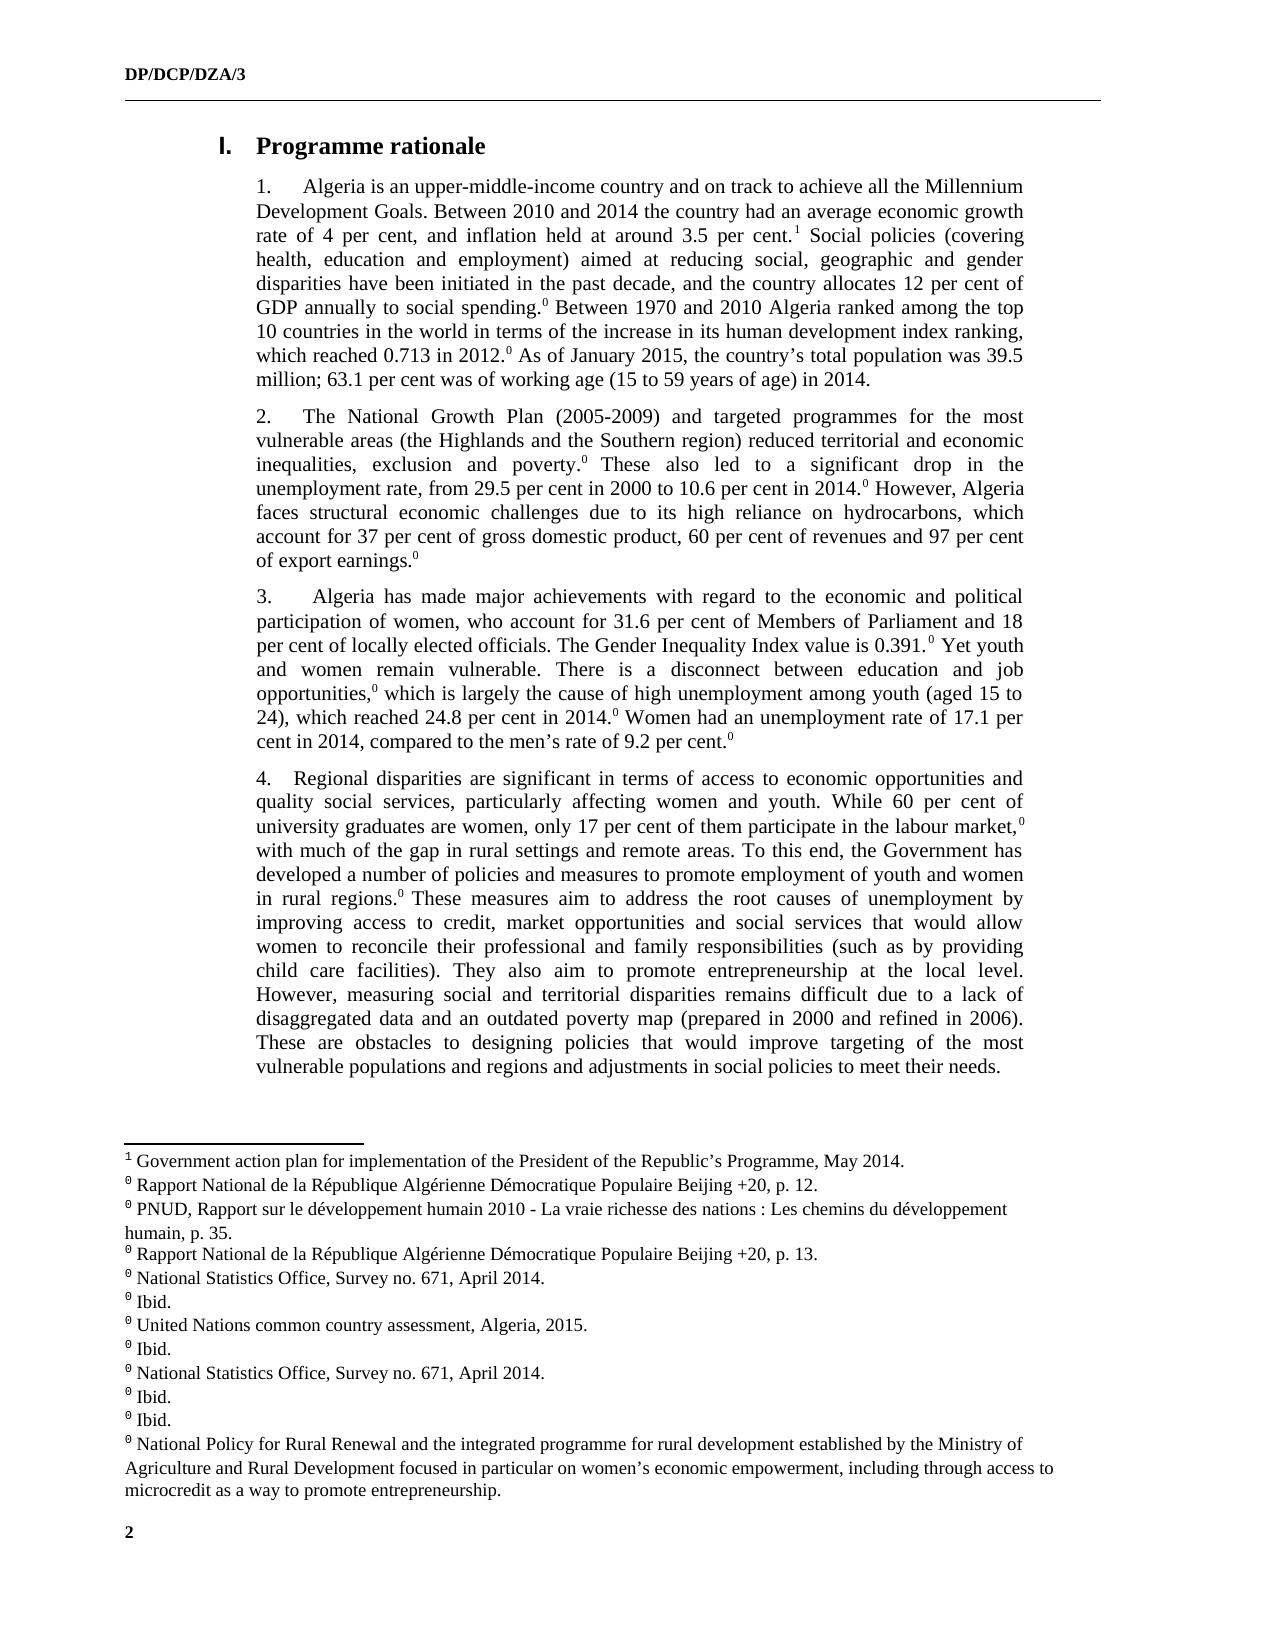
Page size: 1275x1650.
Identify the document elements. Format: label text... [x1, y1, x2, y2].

list The National Growth Plan (2005-2009) and targeted programmes for the most vulnerable areas (the Highlands and the Southern region) reduced territorial and economic inequalities, exclusion and poverty. These also led to a significant drop in the unemployment rate, from 29.5 per cent in 2000 to 10.6 per cent in 2014. However, Algeria faces structural economic challenges due to its high reliance on hydrocarbons, which account for 37 per cent of gross domestic product, 60 per cent of revenues and 97 per cent of export earnings. [256, 403, 1024, 572]
list Regional disparities are significant in terms of access to economic opportunities and quality social services, particularly affecting women and youth. While 60 per cent of university graduates are women, only 17 per cent of them participate in the labour market, with much of the gap in rural settings and remote areas. To this end, the Government has developed a number of policies and measures to promote employment of youth and women in rural regions. These measures aim to address the root causes of unemployment by improving access to credit, market opportunities and social services that would allow women to reconcile their professional and family responsibilities (such as by providing child care facilities). They also aim to promote entrepreneurship at the local level. However, measuring social and territorial disparities remains difficult due to a lack of disaggregated data and an outdated poverty map (prepared in 2000 and refined in 2006). These are obstacles to designing policies that would improve targeting of the most vulnerable populations and regions and adjustments in social policies to meet their needs. [256, 765, 1024, 1078]
list Algeria has made major achievements with regard to the economic and political participation of women, who account for 31.6 per cent of Members of Parliament and 18 per cent of locally elected officials. The Gender Inequality Index value is 0.391. Yet youth and women remain vulnerable. There is a disconnect between education and job opportunities, which is largely the cause of high unemployment among youth (aged 15 to 24), which reached 24.8 per cent in 2014. Women had an unemployment rate of 17.1 per cent in 2014, compared to the men’s rate of 9.2 per cent. [256, 584, 1024, 753]
subtitle Programme rationale [218, 131, 1024, 160]
list Algeria is an upper-middle-income country and on track to achieve all the Millennium Development Goals. Between 2010 and 2014 the country had an average economic growth rate of 4 per cent, and inflation held at around 3.5 per cent. Social policies (covering health, education and employment) aimed at reducing social, geographic and gender disparities have been initiated in the past decade, and the country allocates 12 per cent of GDP annually to social spending. Between 1970 and 2010 Algeria ranked among the top 10 countries in the world in terms of the increase in its human development index ranking, which reached 0.713 in 2012. As of January 2015, the country’s total population was 39.5 million; 63.1 per cent was of working age (15 to 59 years of age) in 2014. [256, 174, 1024, 391]
